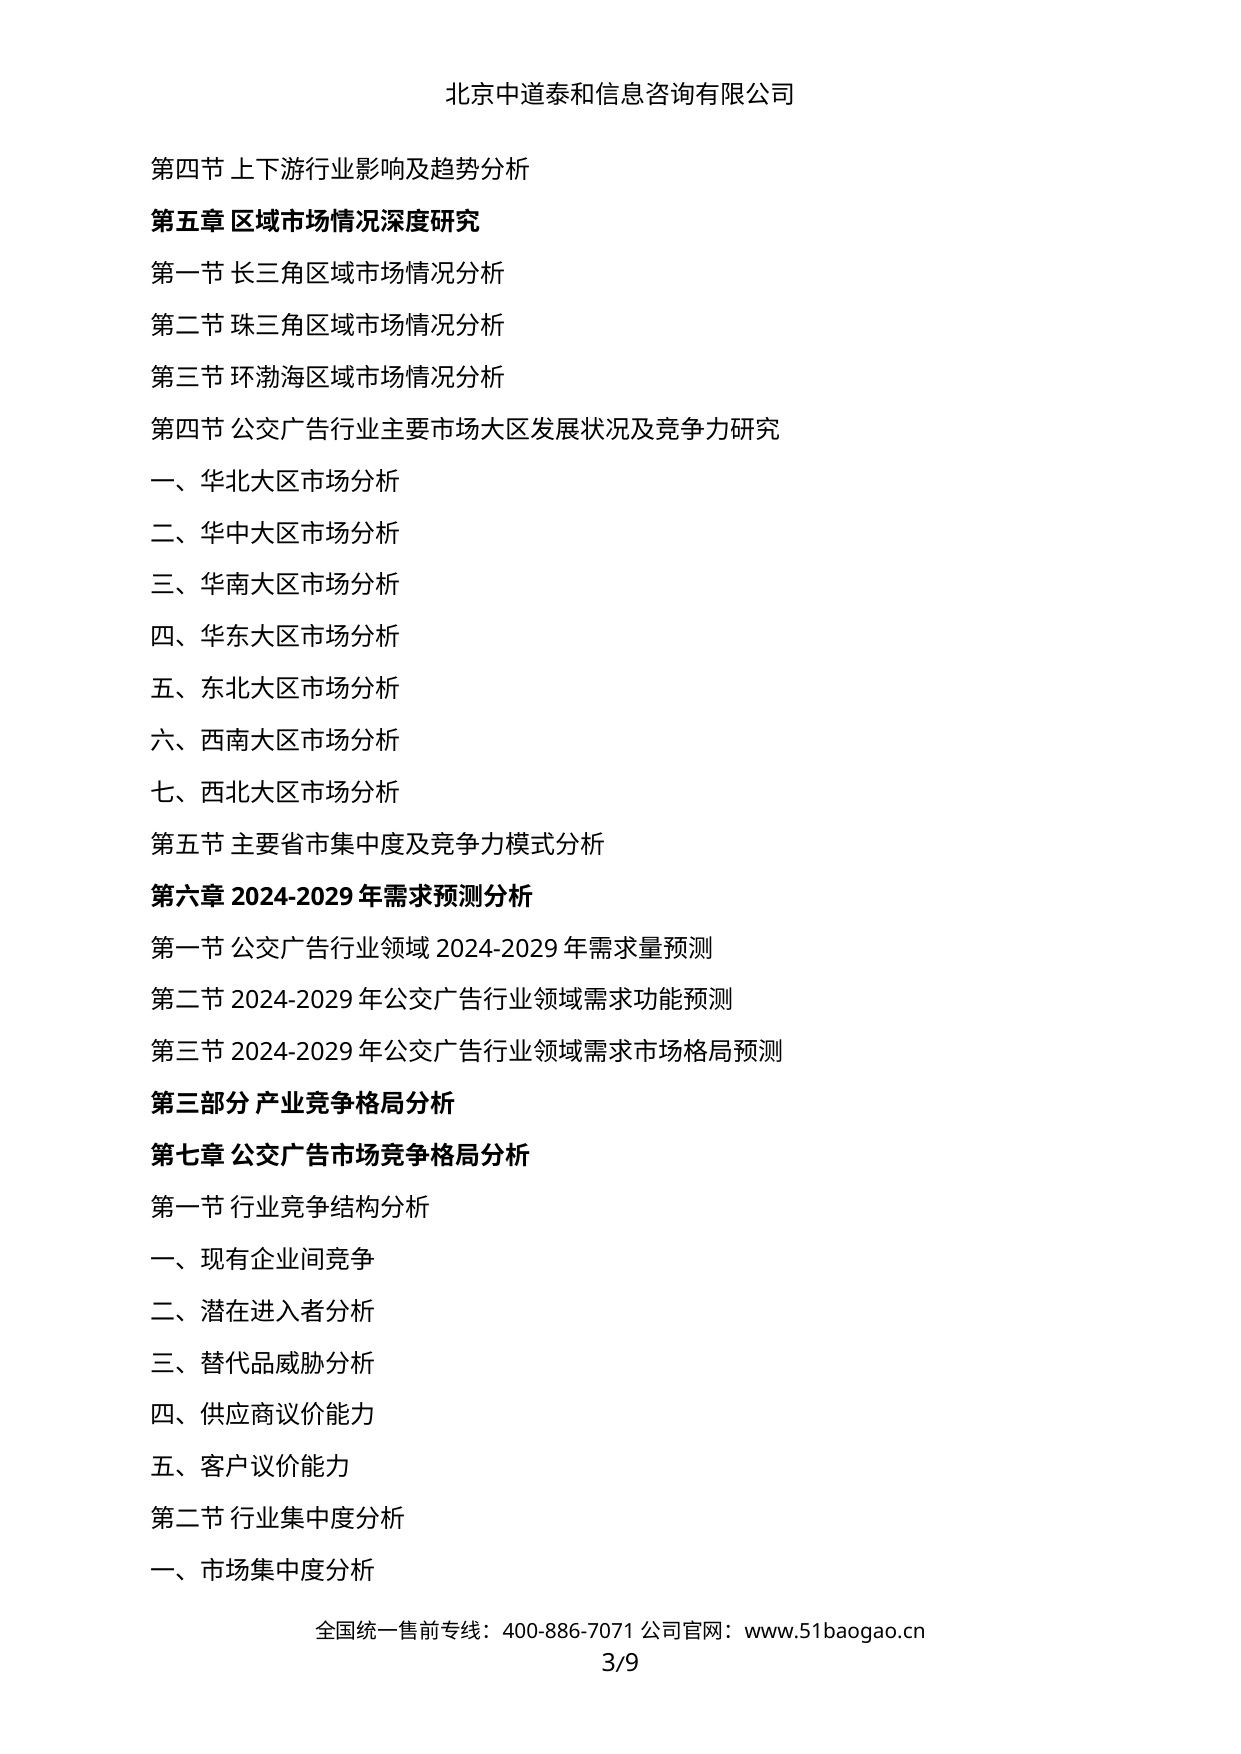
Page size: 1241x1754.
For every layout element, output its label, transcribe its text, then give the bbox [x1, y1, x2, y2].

text 第二节 行业集中度分析 [150, 1499, 1090, 1535]
text 七、西北大区市场分析 [150, 772, 1090, 809]
text 第一节 公交广告行业领域2024-2029年需求量预测 [150, 928, 1090, 964]
text 第七章 公交广告市场竞争格局分析 [150, 1136, 1090, 1172]
text 第五章 区域市场情况深度研究 [150, 202, 1090, 238]
text 第二节 珠三角区域市场情况分析 [150, 306, 1090, 342]
text 第四节 公交广告行业主要市场大区发展状况及竞争力研究 [150, 409, 1090, 446]
text 三、华南大区市场分析 [150, 565, 1090, 601]
text 第五节 主要省市集中度及竞争力模式分析 [150, 824, 1090, 861]
text 第一节 长三角区域市场情况分析 [150, 254, 1090, 290]
text 六、西南大区市场分析 [150, 721, 1090, 757]
text 第六章 2024-2029年需求预测分析 [150, 876, 1090, 912]
text 五、客户议价能力 [150, 1447, 1090, 1483]
text 一、华北大区市场分析 [150, 461, 1090, 497]
text 第二节 2024-2029年公交广告行业领域需求功能预测 [150, 980, 1090, 1016]
text 第四节 上下游行业影响及趋势分析 [150, 150, 1090, 186]
text 四、供应商议价能力 [150, 1395, 1090, 1431]
text 第三节 环渤海区域市场情况分析 [150, 357, 1090, 394]
text 二、潜在进入者分析 [150, 1291, 1090, 1327]
text 四、华东大区市场分析 [150, 617, 1090, 653]
text 二、华中大区市场分析 [150, 513, 1090, 549]
text 第一节 行业竞争结构分析 [150, 1187, 1090, 1224]
text 五、东北大区市场分析 [150, 669, 1090, 705]
text 一、现有企业间竞争 [150, 1239, 1090, 1276]
text 一、市场集中度分析 [150, 1551, 1090, 1587]
text 三、替代品威胁分析 [150, 1343, 1090, 1379]
text 第三部分 产业竞争格局分析 [150, 1084, 1090, 1120]
text 第三节 2024-2029年公交广告行业领域需求市场格局预测 [150, 1032, 1090, 1068]
